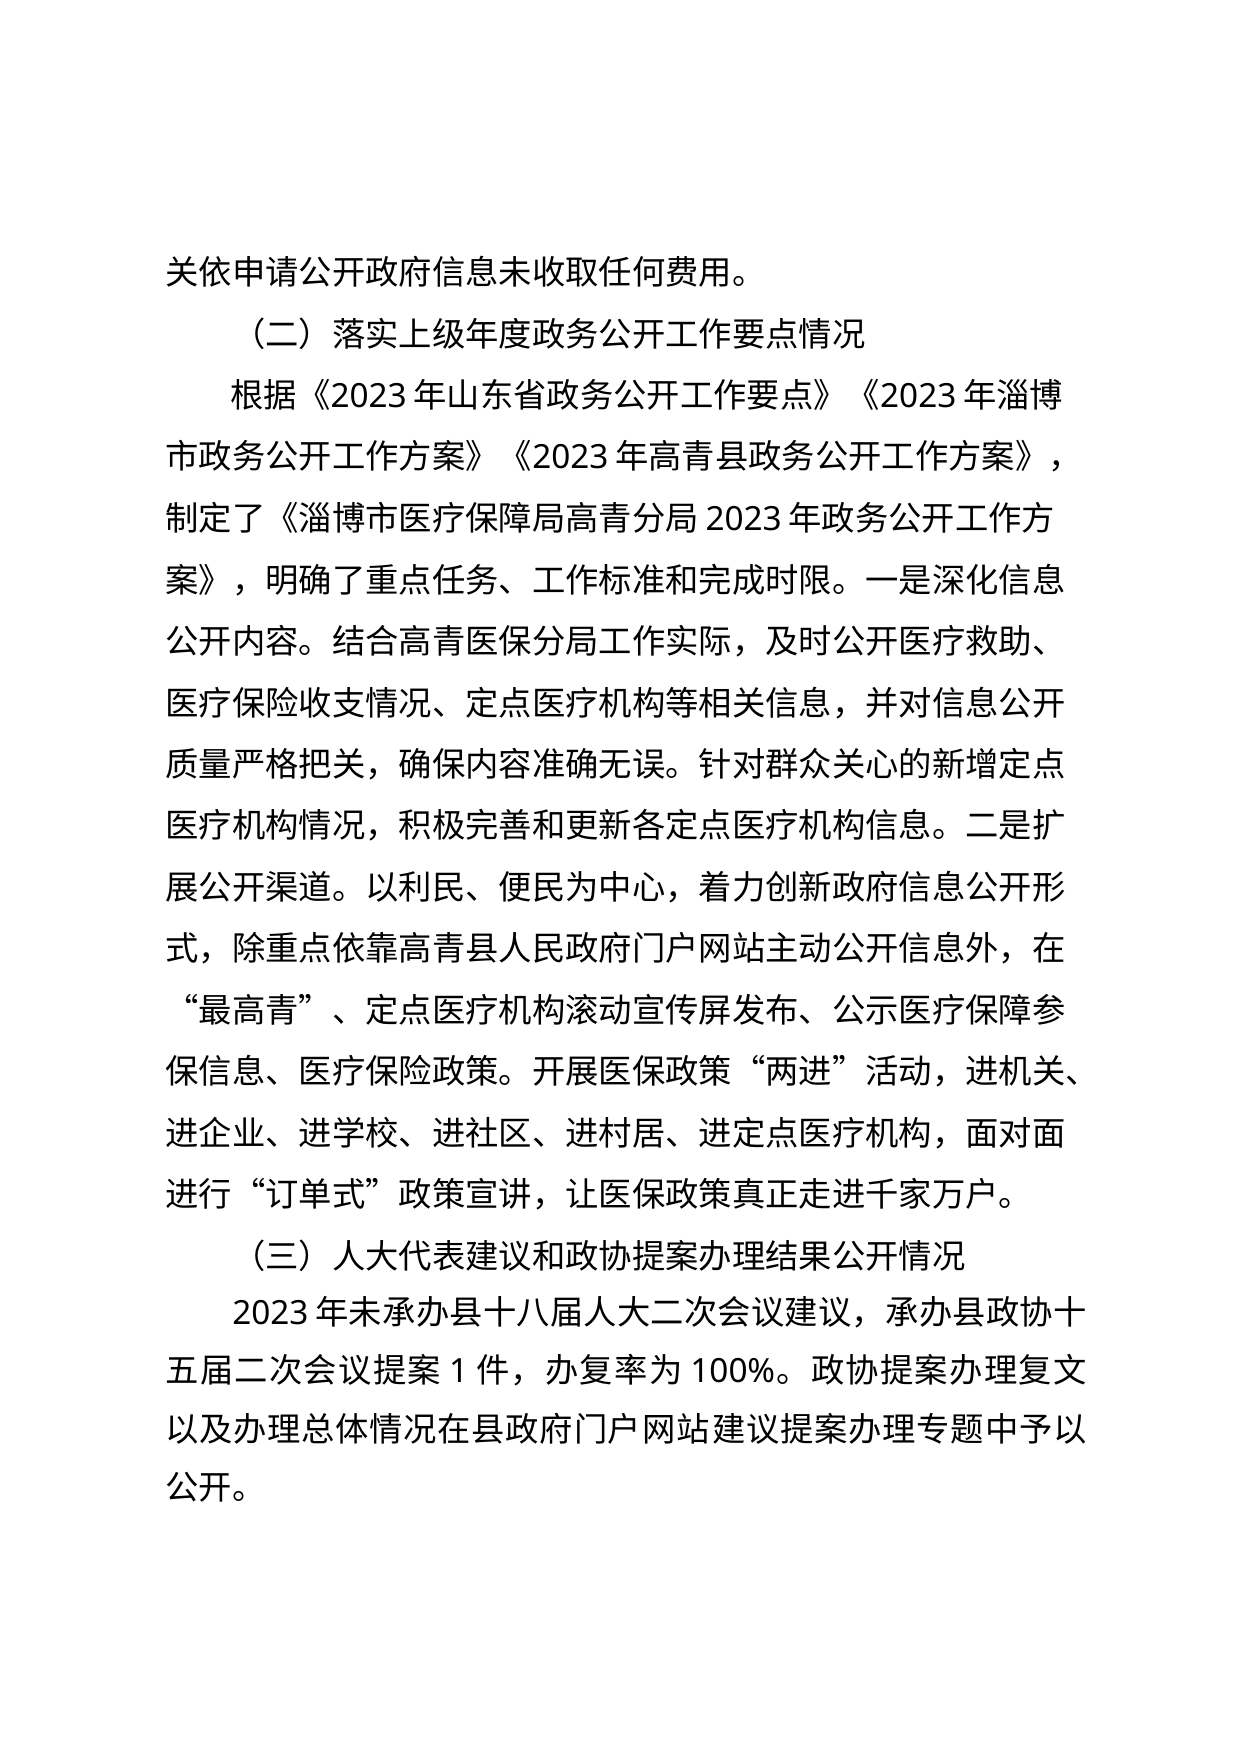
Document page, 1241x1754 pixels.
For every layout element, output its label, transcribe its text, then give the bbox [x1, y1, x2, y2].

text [165, 233, 1087, 294]
text 2023年未承办县十八届人大二次会议建议，承办县政协十五届二次会议提案1件，办复率为100%。政协提案办理复文以及办理总体情况在县政府门户网站建议提案办理专题中予以公开。 [165, 1278, 1087, 1511]
text （二）落实上级年度政务公开工作要点情况 [165, 294, 1087, 356]
text 根据《2023年山东省政务公开工作要点》《2023年淄博市政务公开工作方案》《2023年高青县政务公开工作方案》，制定了《淄博市医疗保障局高青分局2023年政务公开工作方案》，明确了重点任务、工作标准和完成时限。一是深化信息公开内容。结合高青医保分局工作实际，及时公开医疗救助、医疗保险收支情况、定点医疗机构等相关信息，并对信息公开质量严格把关，确保内容准确无误。针对群众关心的新增定点医疗机构情况，积极完善和更新各定点医疗机构信息。二是扩展公开渠道。以利民、便民为中心，着力创新政府信息公开形式，除重点依靠高青县人民政府门户网站主动公开信息外，在“最高青”、定点医疗机构滚动宣传屏发布、公示医疗保障参保信息、医疗保险政策。开展医保政策“两进”活动，进机关、进企业、进学校、进社区、进村居、进定点医疗机构，面对面进行“订单式”政策宣讲，让医保政策真正走进千家万户。 [165, 356, 1087, 1216]
text （三）人大代表建议和政协提案办理结果公开情况 [165, 1216, 1087, 1278]
